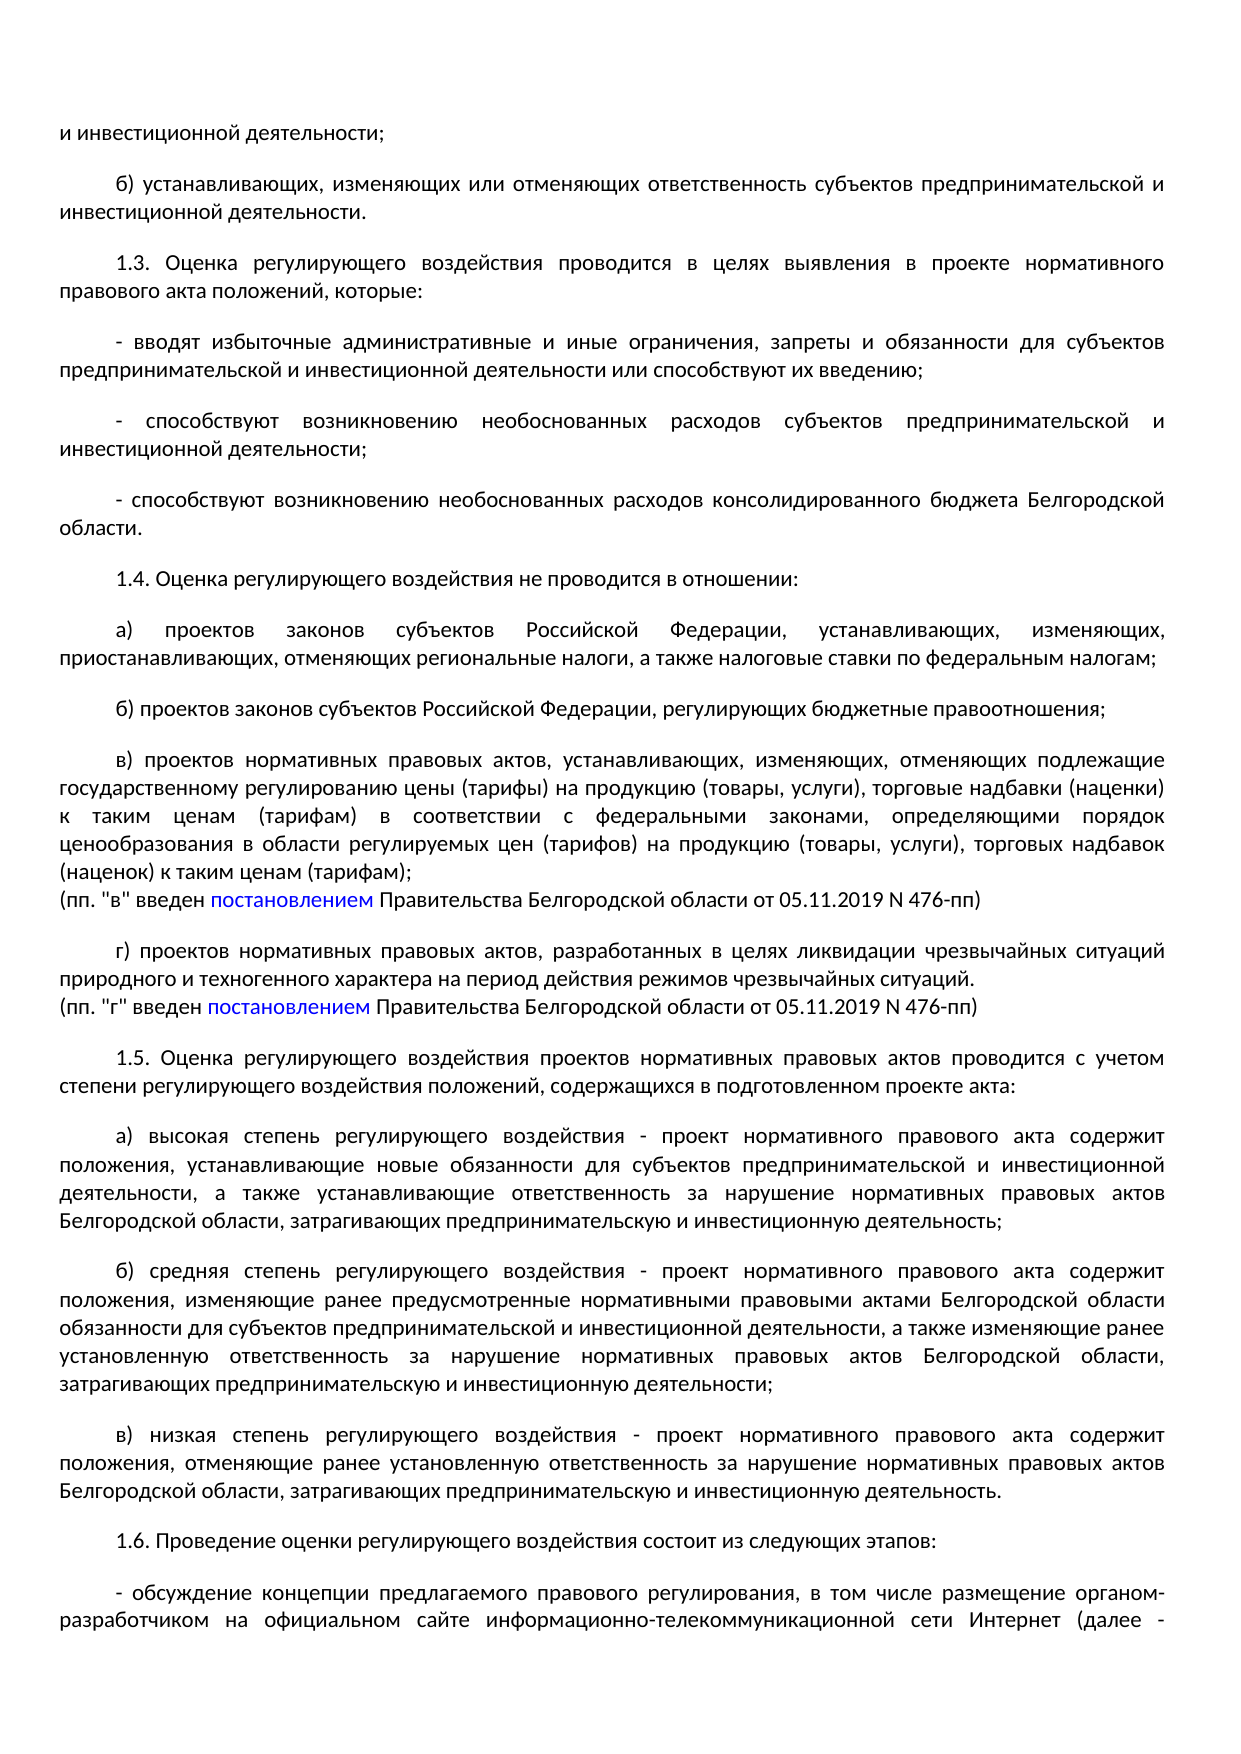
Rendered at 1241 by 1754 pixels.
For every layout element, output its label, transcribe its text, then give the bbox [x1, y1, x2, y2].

text г) проектов нормативных правовых актов, разработанных в целях ликвидации чрезвычайных ситуаций природного и техногенного характера на период действия режимов чрезвычайных ситуаций. [59, 936, 1166, 992]
text а) высокая степень регулирующего воздействия - проект нормативного правового акта содержит положения, устанавливающие новые обязанности для субъектов предпринимательской и инвестиционной деятельности, а также устанавливающие ответственность за нарушение нормативных правовых актов Белгородской области, затрагивающих предпринимательскую и инвестиционную деятельность; [59, 1122, 1166, 1234]
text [59, 1578, 1166, 1634]
text - способствуют возникновению необоснованных расходов консолидированного бюджета Белгородской области. [59, 485, 1166, 541]
text 1.4. Оценка регулирующего воздействия не проводится в отношении: [59, 564, 1166, 592]
text (пп. "г" введен постановлением Правительства Белгородской области от 05.11.2019 N 476-пп) [59, 992, 1166, 1020]
text (пп. "в" введен постановлением Правительства Белгородской области от 05.11.2019 N 476-пп) [59, 885, 1166, 913]
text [59, 118, 1166, 146]
text 1.3. Оценка регулирующего воздействия проводится в целях выявления в проекте нормативного правового акта положений, которые: [59, 248, 1166, 304]
text б) устанавливающих, изменяющих или отменяющих ответственность субъектов предпринимательской и инвестиционной деятельности. [59, 169, 1166, 225]
text в) низкая степень регулирующего воздействия - проект нормативного правового акта содержит положения, отменяющие ранее установленную ответственность за нарушение нормативных правовых актов Белгородской области, затрагивающих предпринимательскую и инвестиционную деятельность. [59, 1420, 1166, 1504]
text б) средняя степень регулирующего воздействия - проект нормативного правового акта содержит положения, изменяющие ранее предусмотренные нормативными правовыми актами Белгородской области обязанности для субъектов предпринимательской и инвестиционной деятельности, а также изменяющие ранее установленную ответственность за нарушение нормативных правовых актов Белгородской области, затрагивающих предпринимательскую и инвестиционную деятельности; [59, 1257, 1166, 1397]
text б) проектов законов субъектов Российской Федерации, регулирующих бюджетные правоотношения; [59, 694, 1166, 722]
text в) проектов нормативных правовых актов, устанавливающих, изменяющих, отменяющих подлежащие государственному регулированию цены (тарифы) на продукцию (товары, услуги), торговые надбавки (наценки) к таким ценам (тарифам) в соответствии с федеральными законами, определяющими порядок ценообразования в области регулируемых цен (тарифов) на продукцию (товары, услуги), торговых надбавок (наценок) к таким ценам (тарифам); [59, 745, 1166, 885]
text 1.5. Оценка регулирующего воздействия проектов нормативных правовых актов проводится с учетом степени регулирующего воздействия положений, содержащихся в подготовленном проекте акта: [59, 1043, 1166, 1099]
text а) проектов законов субъектов Российской Федерации, устанавливающих, изменяющих, приостанавливающих, отменяющих региональные налоги, а также налоговые ставки по федеральным налогам; [59, 615, 1166, 671]
text - способствуют возникновению необоснованных расходов субъектов предпринимательской и инвестиционной деятельности; [59, 406, 1166, 462]
text 1.6. Проведение оценки регулирующего воздействия состоит из следующих этапов: [59, 1527, 1166, 1555]
text - вводят избыточные административные и иные ограничения, запреты и обязанности для субъектов предпринимательской и инвестиционной деятельности или способствуют их введению; [59, 327, 1166, 383]
